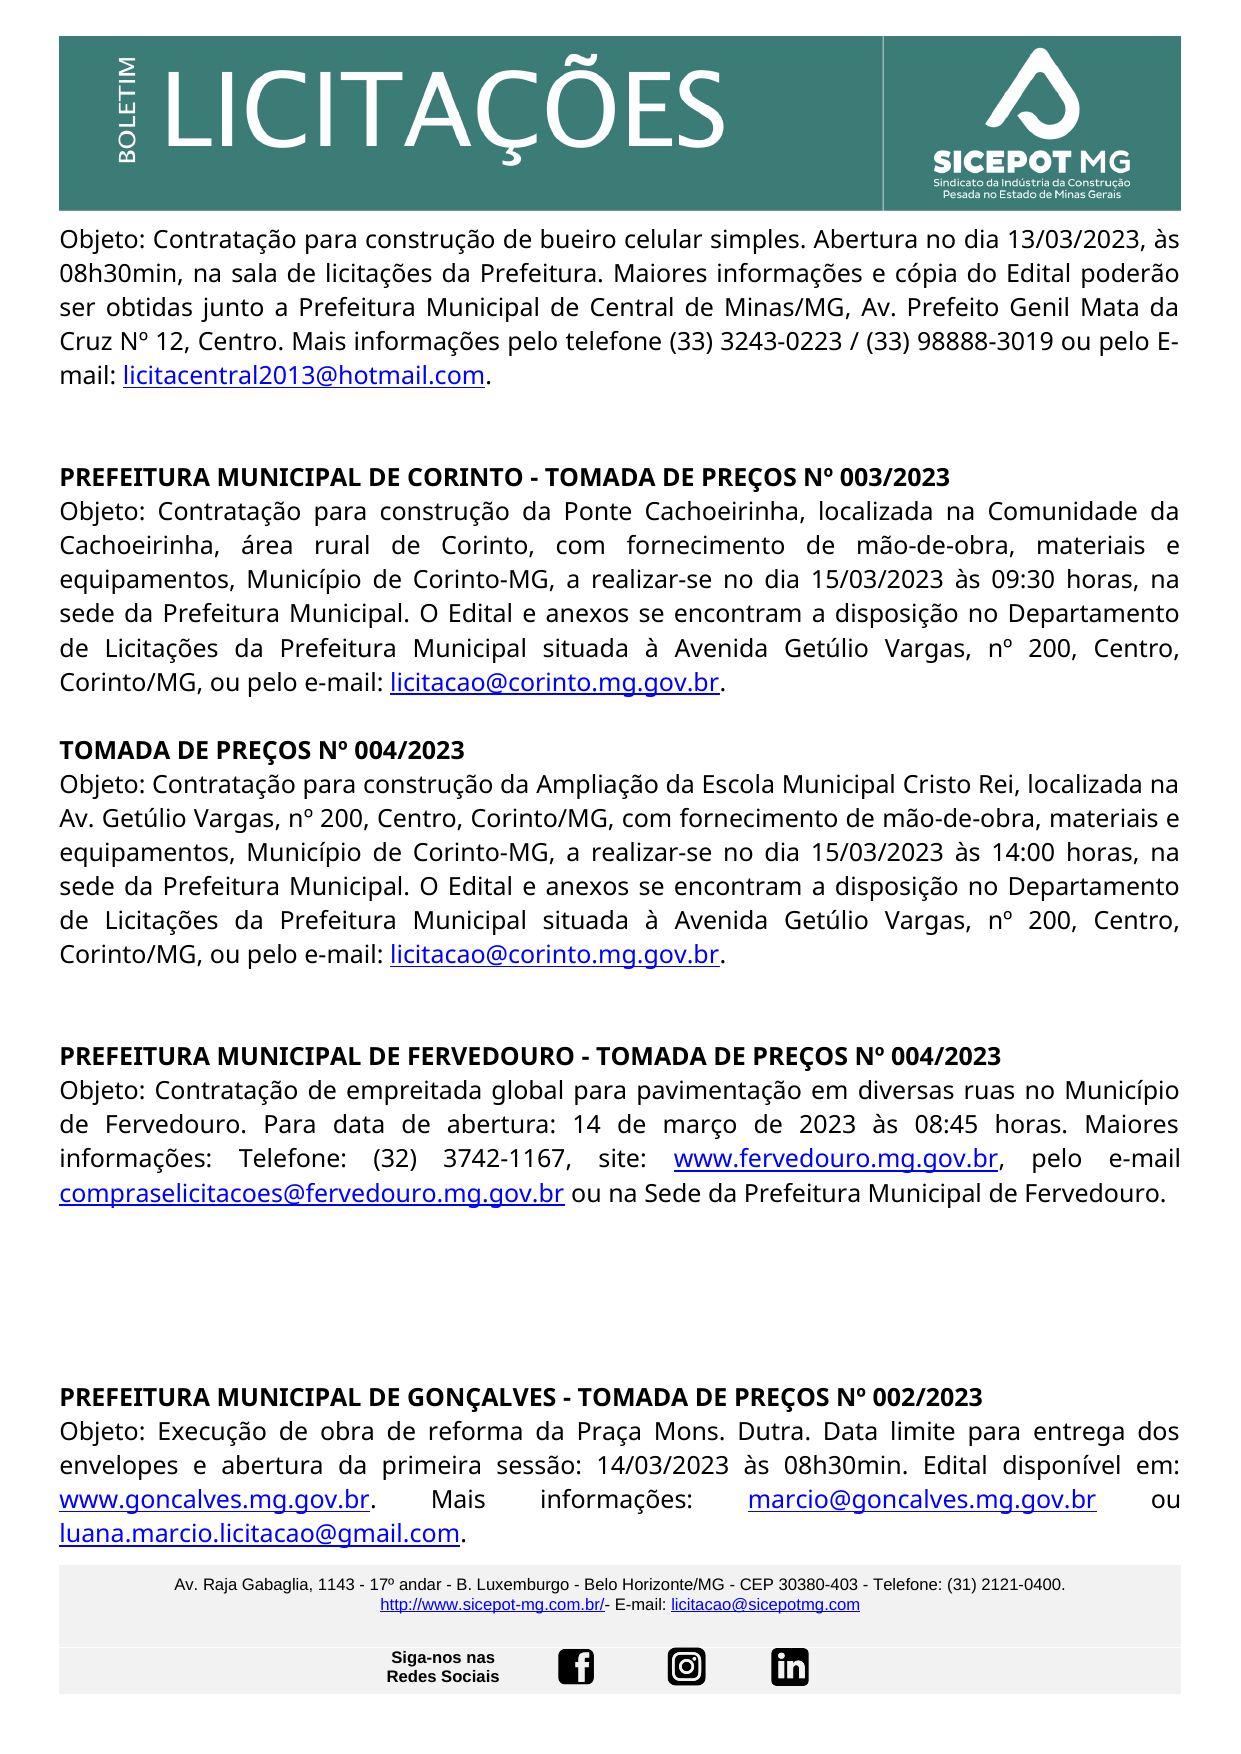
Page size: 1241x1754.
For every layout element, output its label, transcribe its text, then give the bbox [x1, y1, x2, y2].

picture [59, 36, 1181, 211]
picture [557, 1648, 594, 1685]
text Objeto: Contratação de empreitada global para pavimentação em diversas ruas no Município de Fervedouro. Para data de abertura: 14 de março de 2023 às 08:45 horas. Maiores informações: Telefone: (32) 3742-1167, site: www.fervedouro.mg.gov.br, pelo e-mail compraselicitacoes@fervedouro.mg.gov.br ou na Sede da Prefeitura Municipal de Fervedouro. [59, 1073, 1181, 1209]
text Objeto: Execução de obra de reforma da Praça Mons. Dutra. Data limite para entrega dos envelopes e abertura da primeira sessão: 14/03/2023 às 08h30min. Edital disponível em: www.goncalves.mg.gov.br. Mais informações: marcio@goncalves.mg.gov.br ou luana.marcio.licitacao@gmail.com. [59, 1414, 1181, 1550]
text Objeto: Contratação para construção da Ampliação da Escola Municipal Cristo Rei, localizada na Av. Getúlio Vargas, nº 200, Centro, Corinto/MG, com fornecimento de mão-de-obra, materiais e equipamentos, Município de Corinto-MG, a realizar-se no dia 15/03/2023 às 14:00 horas, na sede da Prefeitura Municipal. O Edital e anexos se encontram a disposição no Departamento de Licitações da Prefeitura Municipal situada à Avenida Getúlio Vargas, nº 200, Centro, Corinto/MG, ou pelo e-mail: licitacao@corinto.mg.gov.br. [59, 766, 1181, 971]
text PREFEITURA MUNICIPAL DE CORINTO - TOMADA DE PREÇOS Nº 003/2023 [59, 460, 1181, 494]
text Objeto: Contratação para construção de bueiro celular simples. Abertura no dia 13/03/2023, às 08h30min, na sala de licitações da Prefeitura. Maiores informações e cópia do Edital poderão ser obtidas junto a Prefeitura Municipal de Central de Minas/MG, Av. Prefeito Genil Mata da Cruz Nº 12, Centro. Mais informações pelo telefone (33) 3243-0223 / (33) 98888-3019 ou pelo E-mail: licitacentral2013@hotmail.com. [59, 221, 1181, 392]
picture [771, 1648, 809, 1686]
picture [667, 1647, 706, 1686]
text Objeto: Contratação para construção da Ponte Cachoeirinha, localizada na Comunidade da Cachoeirinha, área rural de Corinto, com fornecimento de mão-de-obra, materiais e equipamentos, Município de Corinto-MG, a realizar-se no dia 15/03/2023 às 09:30 horas, na sede da Prefeitura Municipal. O Edital e anexos se encontram a disposição no Departamento de Licitações da Prefeitura Municipal situada à Avenida Getúlio Vargas, nº 200, Centro, Corinto/MG, ou pelo e-mail: licitacao@corinto.mg.gov.br. [59, 494, 1181, 698]
text PREFEITURA MUNICIPAL DE FERVEDOURO - TOMADA DE PREÇOS Nº 004/2023 [59, 1039, 1181, 1073]
text PREFEITURA MUNICIPAL DE GONÇALVES - TOMADA DE PREÇOS Nº 002/2023 [59, 1379, 1181, 1414]
text TOMADA DE PREÇOS Nº 004/2023 [59, 732, 1181, 766]
